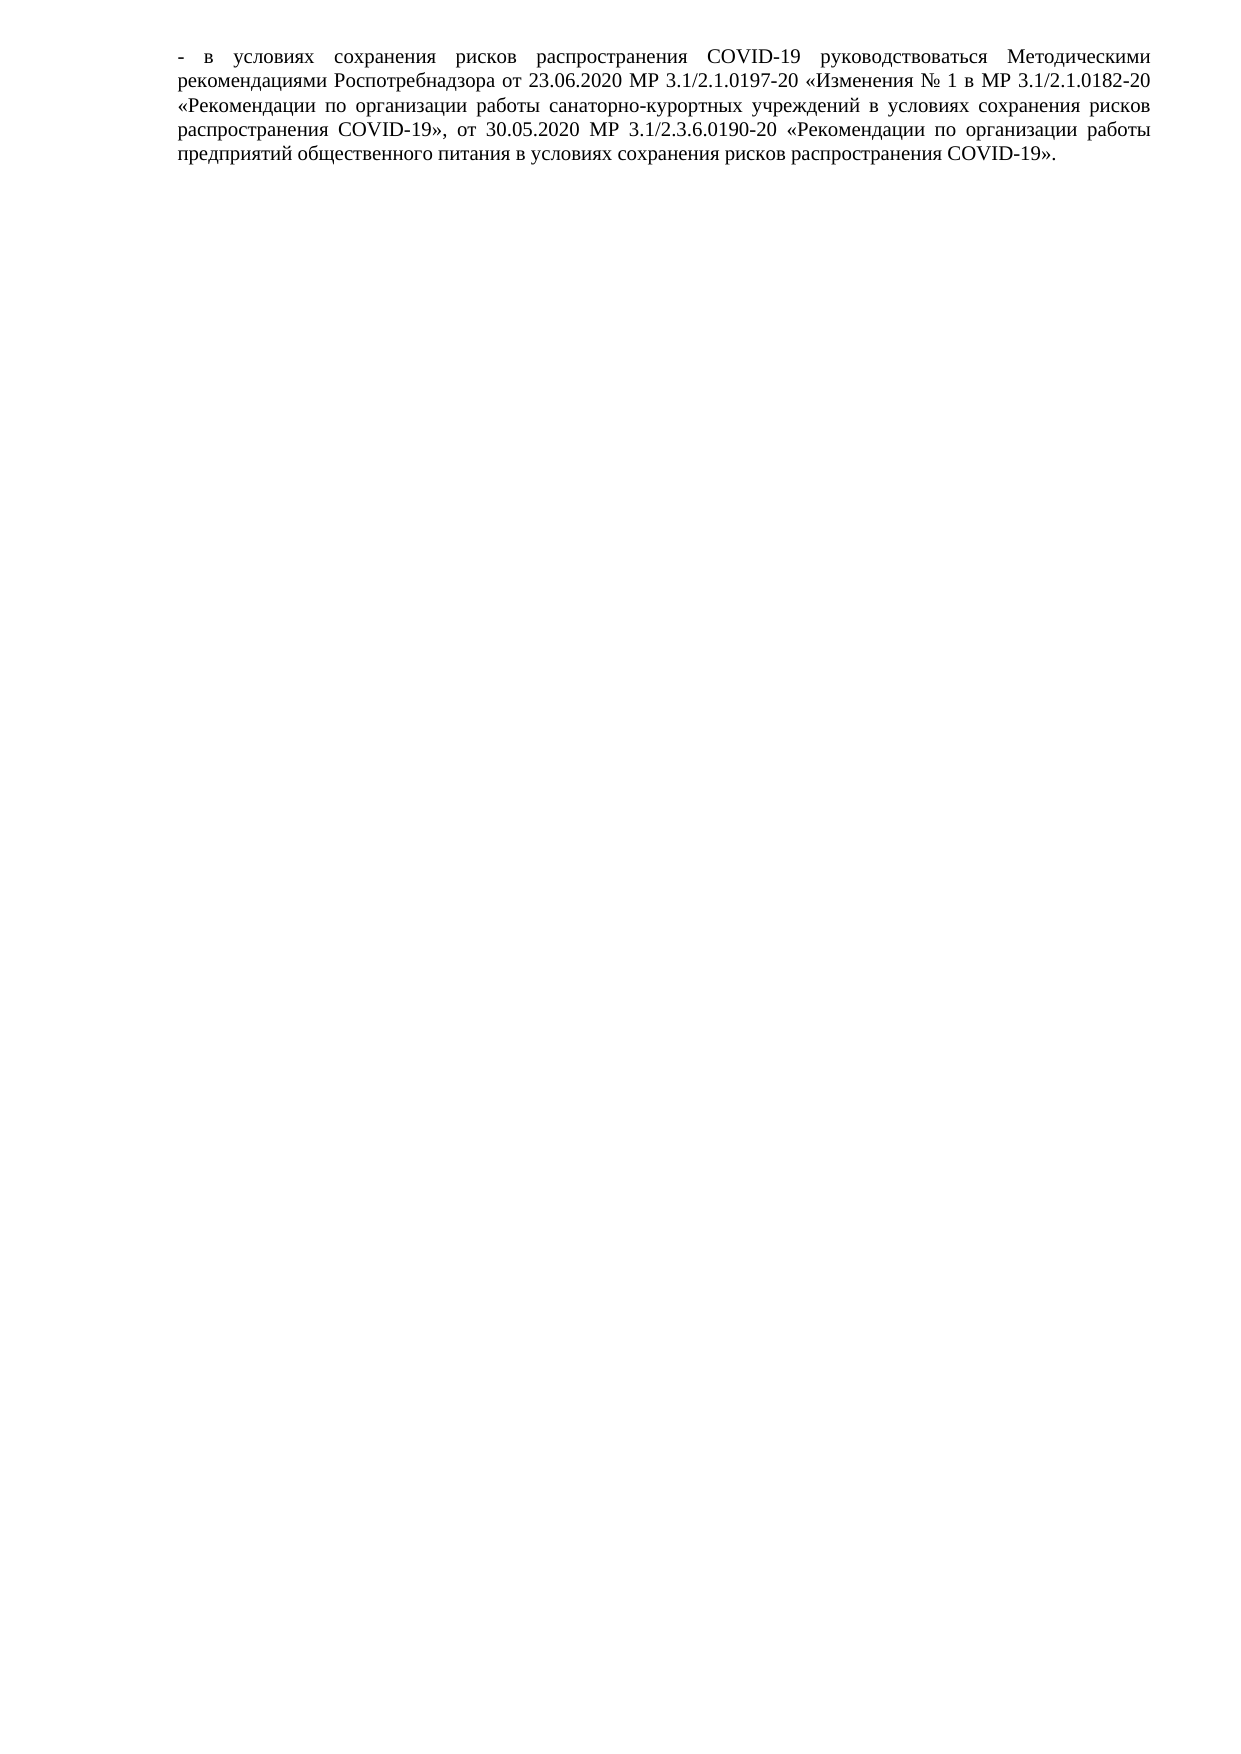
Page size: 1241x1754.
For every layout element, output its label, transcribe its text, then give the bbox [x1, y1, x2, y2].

text - в условиях сохранения рисков распространения COVID-19 руководствоваться Методическими рекомендациями Роспотребнадзора от 23.06.2020 МР 3.1/2.1.0197-20 «Изменения № 1 в МР 3.1/2.1.0182-20 «Рекомендации по организации работы санаторно-курортных учреждений в условиях сохранения рисков распространения COVID-19», от 30.05.2020 МР 3.1/2.3.6.0190-20 «Рекомендации по организации работы предприятий общественного питания в условиях сохранения рисков распространения COVID-19». [177, 44, 1152, 165]
